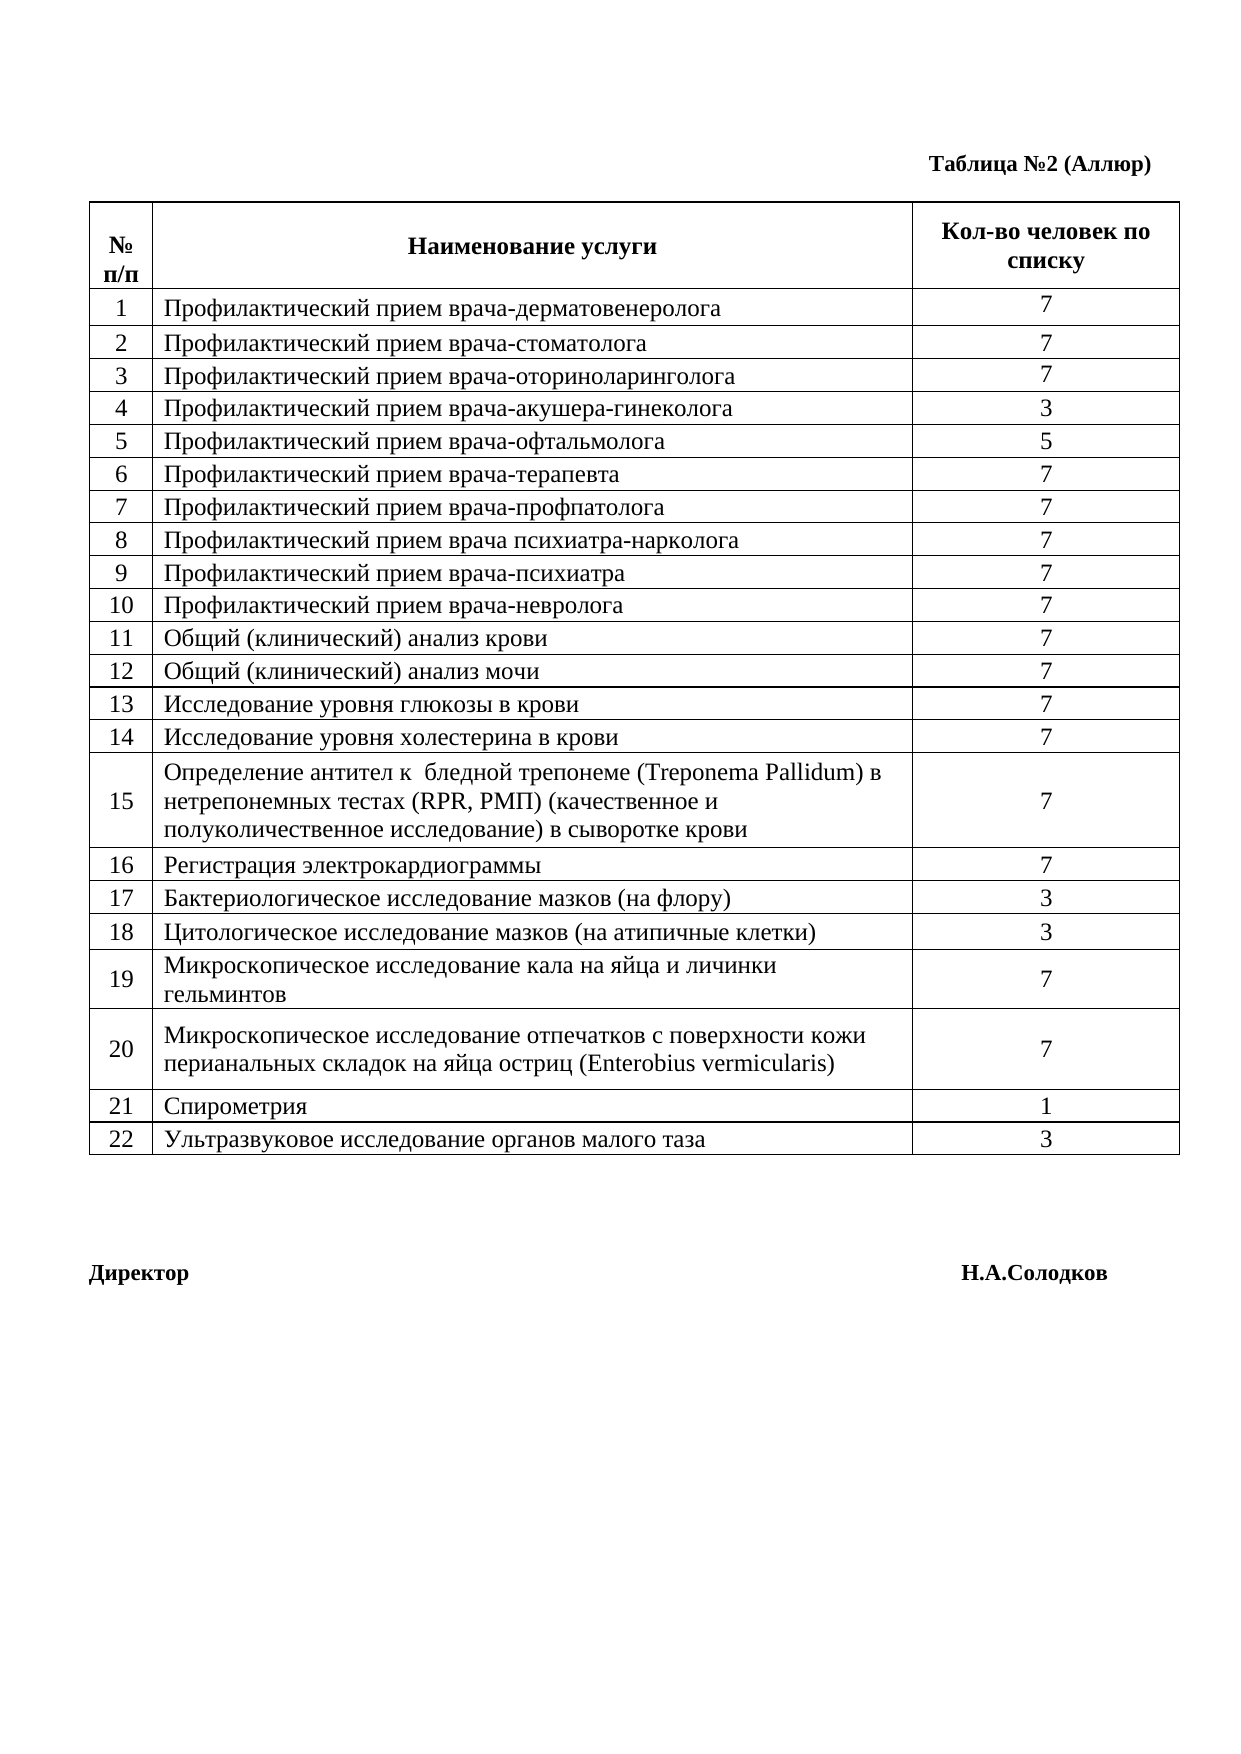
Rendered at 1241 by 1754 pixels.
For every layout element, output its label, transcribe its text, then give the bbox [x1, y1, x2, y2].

table_cell 7 [913, 720, 1179, 752]
table_cell 19 [90, 950, 152, 1007]
table_cell 15 [90, 753, 152, 847]
table_cell 20 [90, 1009, 152, 1089]
table_cell Профилактический прием врача-профпатолога [153, 491, 912, 522]
text Директор Н.А.Солодков [89, 1259, 1152, 1286]
text Таблица №2 (Аллюр) [89, 150, 1152, 177]
table_cell Профилактический прием врача-невролога [153, 589, 912, 621]
table_cell 1 [913, 1090, 1179, 1121]
table_cell 8 [90, 523, 152, 555]
table_cell 7 [913, 622, 1179, 653]
table_cell 13 [90, 688, 152, 719]
table_cell 5 [913, 425, 1179, 457]
table_cell Спирометрия [153, 1090, 912, 1121]
table_header Кол-во человек по списку [913, 203, 1179, 288]
table_cell 18 [90, 914, 152, 949]
table_cell 7 [913, 950, 1179, 1007]
table_cell 11 [90, 622, 152, 653]
table_cell 4 [90, 392, 152, 424]
table_cell 7 [913, 848, 1179, 880]
table_cell 16 [90, 848, 152, 880]
table_cell 14 [90, 720, 152, 752]
table_cell Микроскопическое исследование кала на яйца и личинки гельминтов [153, 950, 912, 1007]
table_cell 7 [913, 688, 1179, 719]
table_cell Общий (клинический) анализ крови [153, 622, 912, 653]
table_cell Микроскопическое исследование отпечатков с поверхности кожи перианальных складок на яйца остриц (Enterobius vermicularis) [153, 1009, 912, 1089]
table_cell 7 [913, 458, 1179, 489]
table_cell 7 [913, 289, 1179, 325]
table_cell 1 [90, 289, 152, 325]
table_cell 5 [90, 425, 152, 457]
table_cell 7 [913, 326, 1179, 358]
table_cell 7 [913, 491, 1179, 522]
table_cell 22 [90, 1123, 152, 1154]
table_cell 7 [913, 523, 1179, 555]
table_cell Профилактический прием врача-дерматовенеролога [153, 289, 912, 325]
table_cell Профилактический прием врача-психиатра [153, 556, 912, 588]
table_cell Профилактический прием врача-терапевта [153, 458, 912, 489]
table_cell 7 [913, 655, 1179, 686]
table_cell Исследование уровня глюкозы в крови [153, 688, 912, 719]
table_cell 17 [90, 881, 152, 913]
table_cell 3 [913, 392, 1179, 424]
table_cell Профилактический прием врача-стоматолога [153, 326, 912, 358]
table_cell Профилактический прием врача психиатра-нарколога [153, 523, 912, 555]
table_cell 3 [913, 881, 1179, 913]
table_cell Профилактический прием врача-оториноларинголога [153, 359, 912, 391]
table_cell Определение антител к бледной трепонеме (Treponema Pallidum) в нетрепонемных тестах (RPR, РМП) (качественное и полуколичественное исследование) в сыворотке крови [153, 753, 912, 847]
table_cell 9 [90, 556, 152, 588]
table_cell 7 [90, 491, 152, 522]
table_header № п/п [90, 203, 152, 288]
table_cell 21 [90, 1090, 152, 1121]
table_cell 10 [90, 589, 152, 621]
table_cell 6 [90, 458, 152, 489]
table_cell 7 [913, 589, 1179, 621]
table_cell Ультразвуковое исследование органов малого таза [153, 1123, 912, 1154]
table_cell Профилактический прием врача-акушера-гинеколога [153, 392, 912, 424]
table_cell Цитологическое исследование мазков (на атипичные клетки) [153, 914, 912, 949]
table_cell Профилактический прием врача-офтальмолога [153, 425, 912, 457]
table_cell 7 [913, 359, 1179, 391]
table_cell Регистрация электрокардиограммы [153, 848, 912, 880]
table_cell 3 [913, 1123, 1179, 1154]
table_cell Бактериологическое исследование мазков (на флору) [153, 881, 912, 913]
table_cell Общий (клинический) анализ мочи [153, 655, 912, 686]
table_cell 2 [90, 326, 152, 358]
table_cell 3 [913, 914, 1179, 949]
table_header Наименование услуги [153, 203, 912, 288]
table_cell 7 [913, 556, 1179, 588]
table_cell 3 [90, 359, 152, 391]
table_cell 7 [913, 753, 1179, 847]
table_cell Исследование уровня холестерина в крови [153, 720, 912, 752]
table_cell 7 [913, 1009, 1179, 1089]
table_cell 12 [90, 655, 152, 686]
